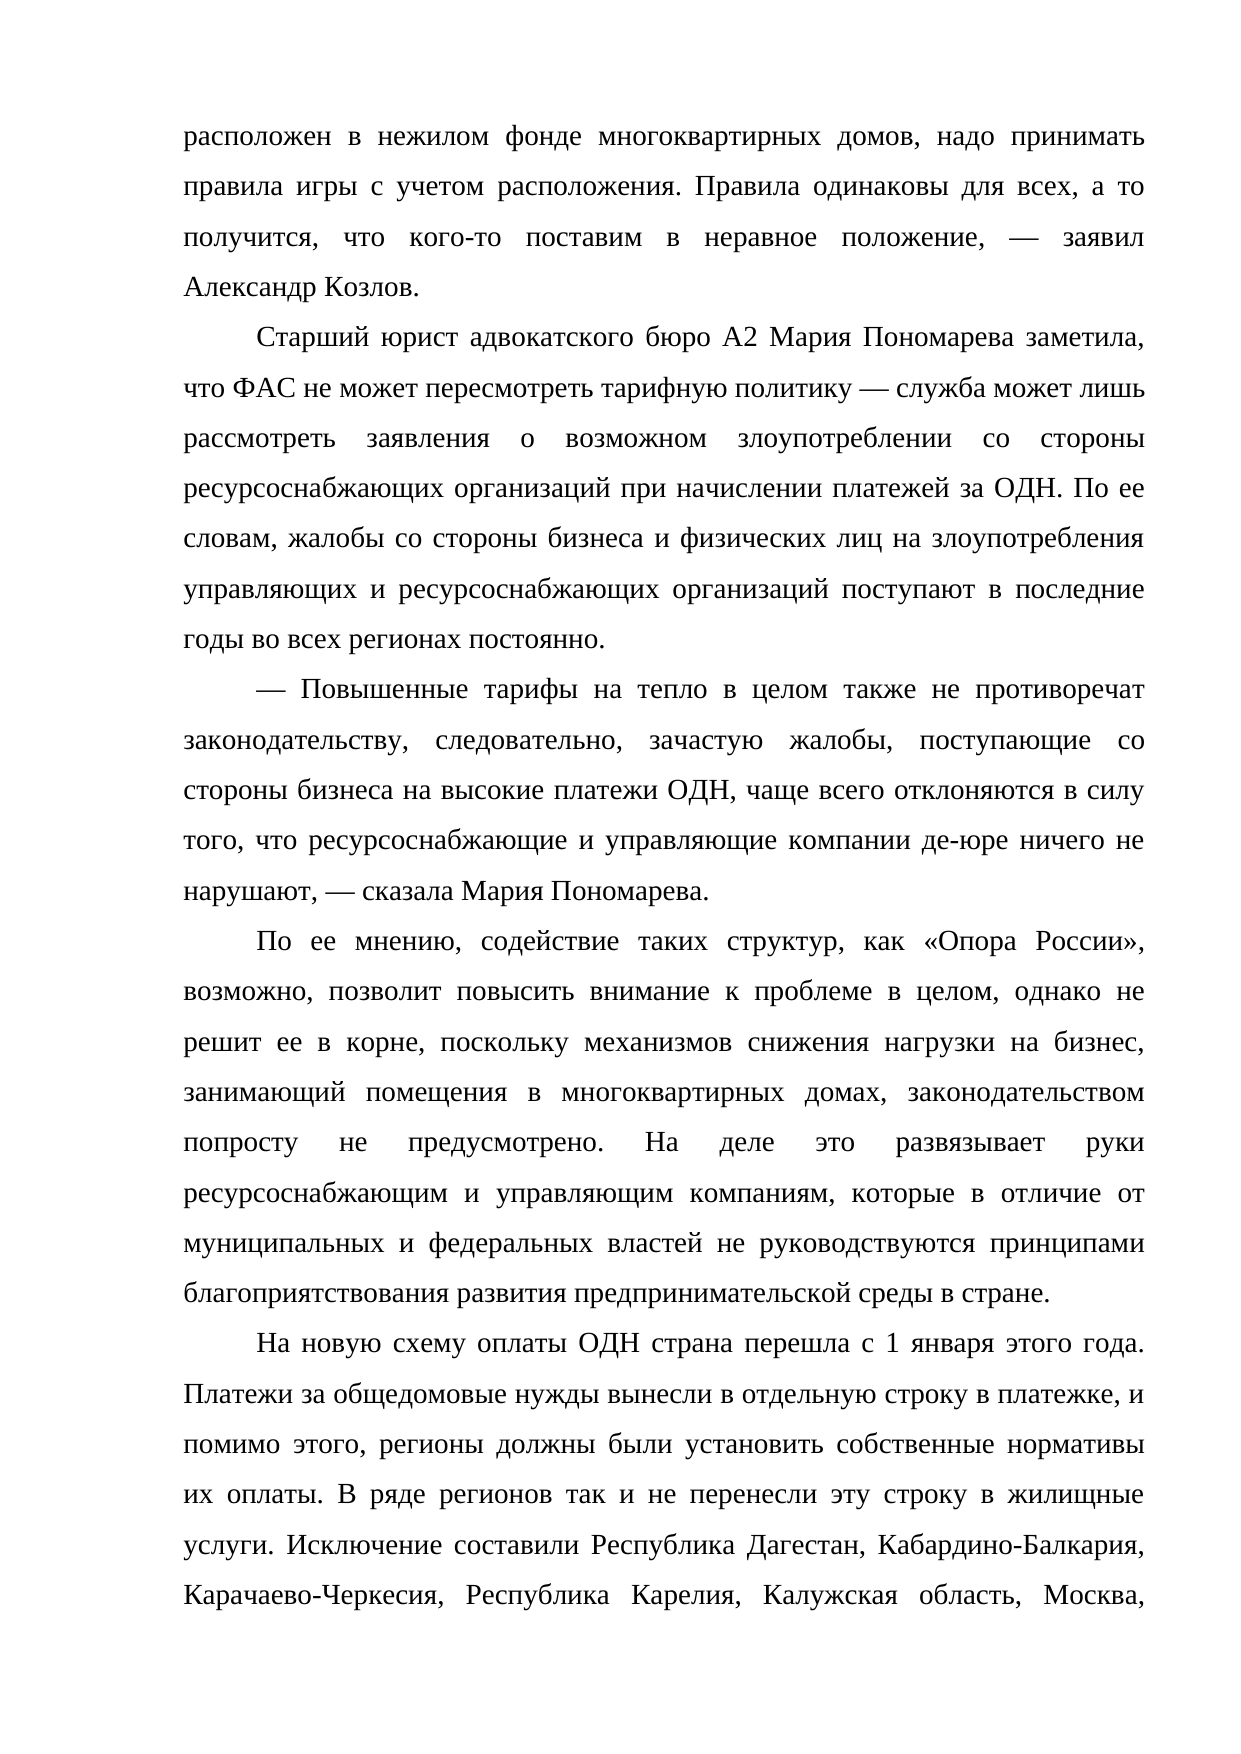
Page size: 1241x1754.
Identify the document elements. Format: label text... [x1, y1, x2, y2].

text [183, 118, 1146, 303]
text — Повышенные тарифы на тепло в целом также не противоречат законодательству, следовательно, зачастую жалобы, поступающие со стороны бизнеса на высокие платежи ОДН, чаще всего отклоняются в силу того, что ресурсоснабжающие и управляющие компании де-юре ничего не нарушают, — сказала Мария Пономарева. [183, 672, 1146, 906]
text По ее мнению, содействие таких структур, как «Опора России», возможно, позволит повысить внимание к проблеме в целом, однако не решит ее в корне, поскольку механизмов снижения нагрузки на бизнес, занимающий помещения в многоквартирных домах, законодательством попросту не предусмотрено. На деле это развязывает руки ресурсоснабжающим и управляющим компаниям, которые в отличие от муниципальных и федеральных властей не руководствуются принципами благоприятствования развития предпринимательской среды в стране. [183, 923, 1146, 1309]
text Старший юрист адвокатского бюро А2 Мария Пономарева заметила, что ФАС не может пересмотреть тарифную политику — служба может лишь рассмотреть заявления о возможном злоупотреблении со стороны ресурсоснабжающих организаций при начислении платежей за ОДН. По ее словам, жалобы со стороны бизнеса и физических лиц на злоупотребления управляющих и ресурсоснабжающих организаций поступают в последние годы во всех регионах постоянно. [183, 319, 1146, 655]
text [183, 1326, 1146, 1611]
